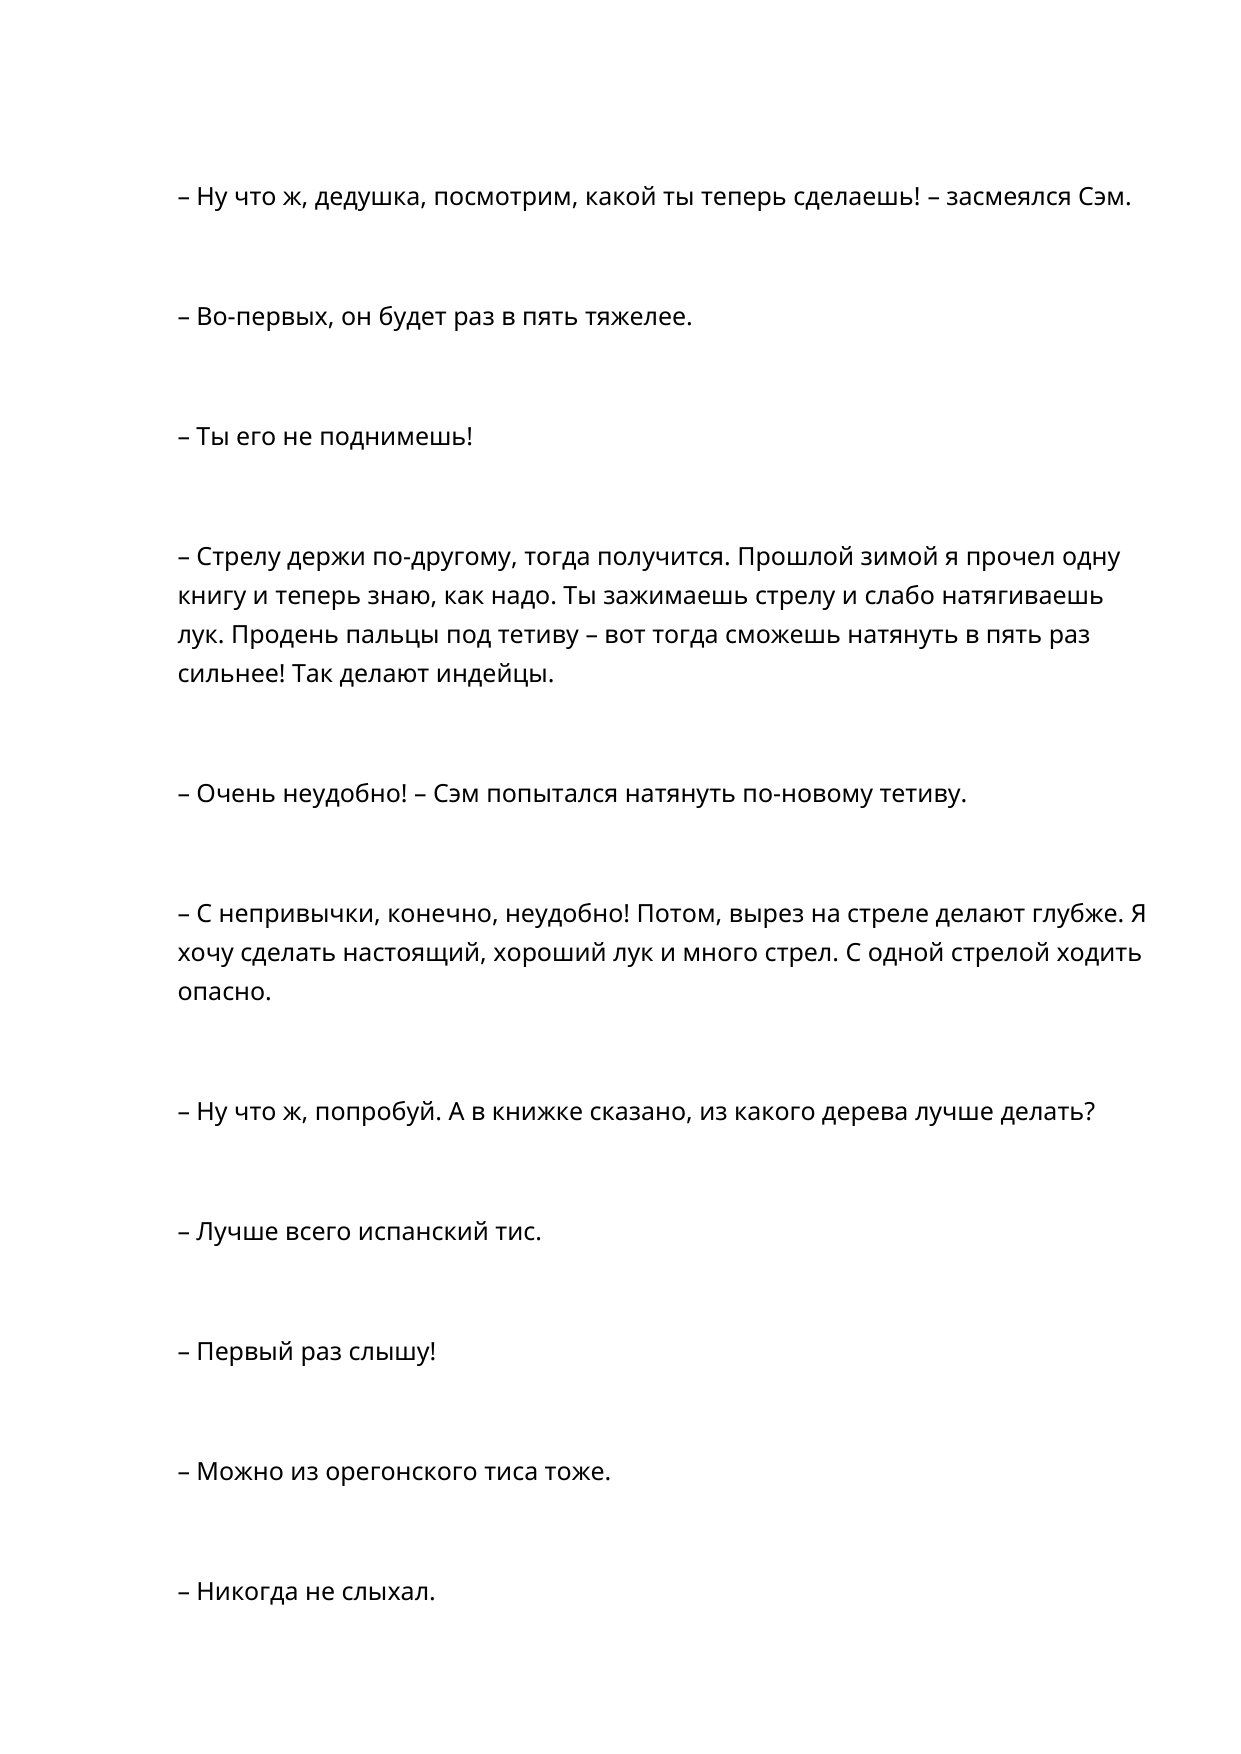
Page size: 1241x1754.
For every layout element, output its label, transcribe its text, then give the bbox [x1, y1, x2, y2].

text – Лучше всего испанский тис. [177, 1214, 1152, 1248]
text – Никогда не слыхал. [177, 1574, 1152, 1608]
text – Ты его не поднимешь! [177, 418, 1152, 452]
text – Можно из орегонского тиса тоже. [177, 1454, 1152, 1488]
text – Во-первых, он будет раз в пять тяжелее. [177, 298, 1152, 332]
text – Ну что ж, дедушка, посмотрим, какой ты теперь сделаешь! – засмеялся Сэм. [177, 178, 1152, 212]
text – Стрелу держи по-другому, тогда получится. Прошлой зимой я прочел одну книгу и теперь знаю, как надо. Ты зажимаешь стрелу и слабо натягиваешь лук. Продень пальцы под тетиву – вот тогда сможешь натянуть в пять раз сильнее! Так делают индейцы. [177, 538, 1152, 690]
text – С непривычки, конечно, неудобно! Потом, вырез на стреле делают глубже. Я хочу сделать настоящий, хороший лук и много стрел. С одной стрелой ходить опасно. [177, 896, 1152, 1008]
text – Ну что ж, попробуй. А в книжке сказано, из какого дерева лучше делать? [177, 1094, 1152, 1128]
text – Очень неудобно! – Сэм попытался натянуть по-новому тетиву. [177, 776, 1152, 810]
text – Первый раз слышу! [177, 1334, 1152, 1368]
